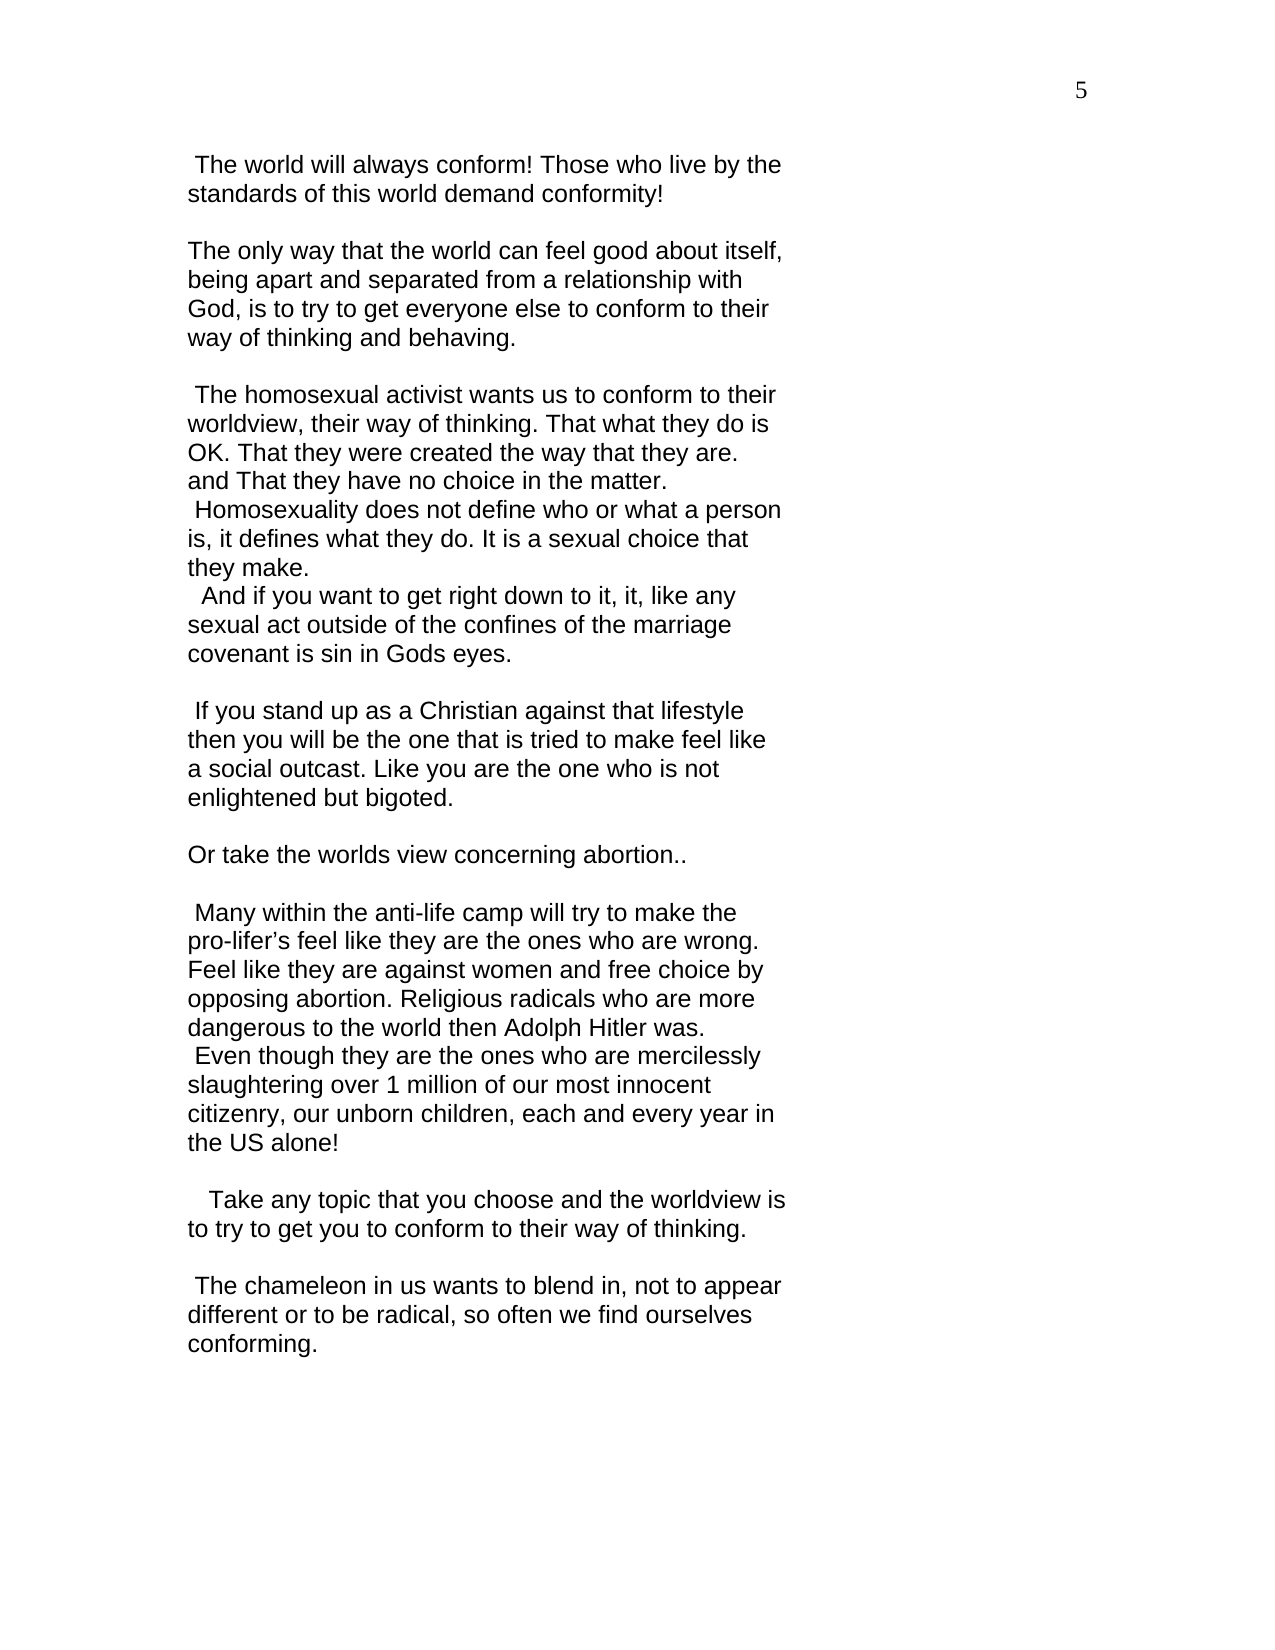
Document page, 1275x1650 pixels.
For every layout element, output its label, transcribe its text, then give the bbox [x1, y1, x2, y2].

text Many within the anti-life camp will try to make the pro-lifer’s feel like they are the ones who are wrong. Feel like they are against women and free choice by opposing abortion. Religious radicals who are more dangerous to the world then Adolph Hitler was. [187, 897, 787, 1041]
text Homosexuality does not define who or what a person is, it defines what they do. It is a sexual choice that they make. [187, 495, 787, 581]
text Take any topic that you choose and the worldview is to try to get you to conform to their way of thinking. [187, 1185, 787, 1242]
text And if you want to get right down to it, it, like any sexual act outside of the confines of the marriage covenant is sin in Gods eyes. [187, 581, 787, 667]
text The only way that the world can feel good about itself, being apart and separated from a relationship with God, is to try to get everyone else to conform to their way of thinking and behaving. [187, 236, 787, 351]
text The chameleon in us wants to blend in, not to appear different or to be radical, so often we find ourselves conforming. [187, 1271, 787, 1357]
text If you stand up as a Christian against that lifestyle then you will be the one that is tried to make feel like a social outcast. Like you are the one who is not enlightened but bigoted. [187, 696, 787, 811]
text The world will always conform! Those who live by the standards of this world demand conformity! [187, 150, 787, 207]
text The homosexual activist wants us to conform to their worldview, their way of thinking. That what they do is OK. That they were created the way that they are. and That they have no choice in the matter. [187, 380, 787, 495]
text Even though they are the ones who are mercilessly slaughtering over 1 million of our most innocent citizenry, our unborn children, each and every year in the US alone! [187, 1041, 787, 1156]
text Or take the worlds view concerning abortion.. [187, 840, 787, 869]
